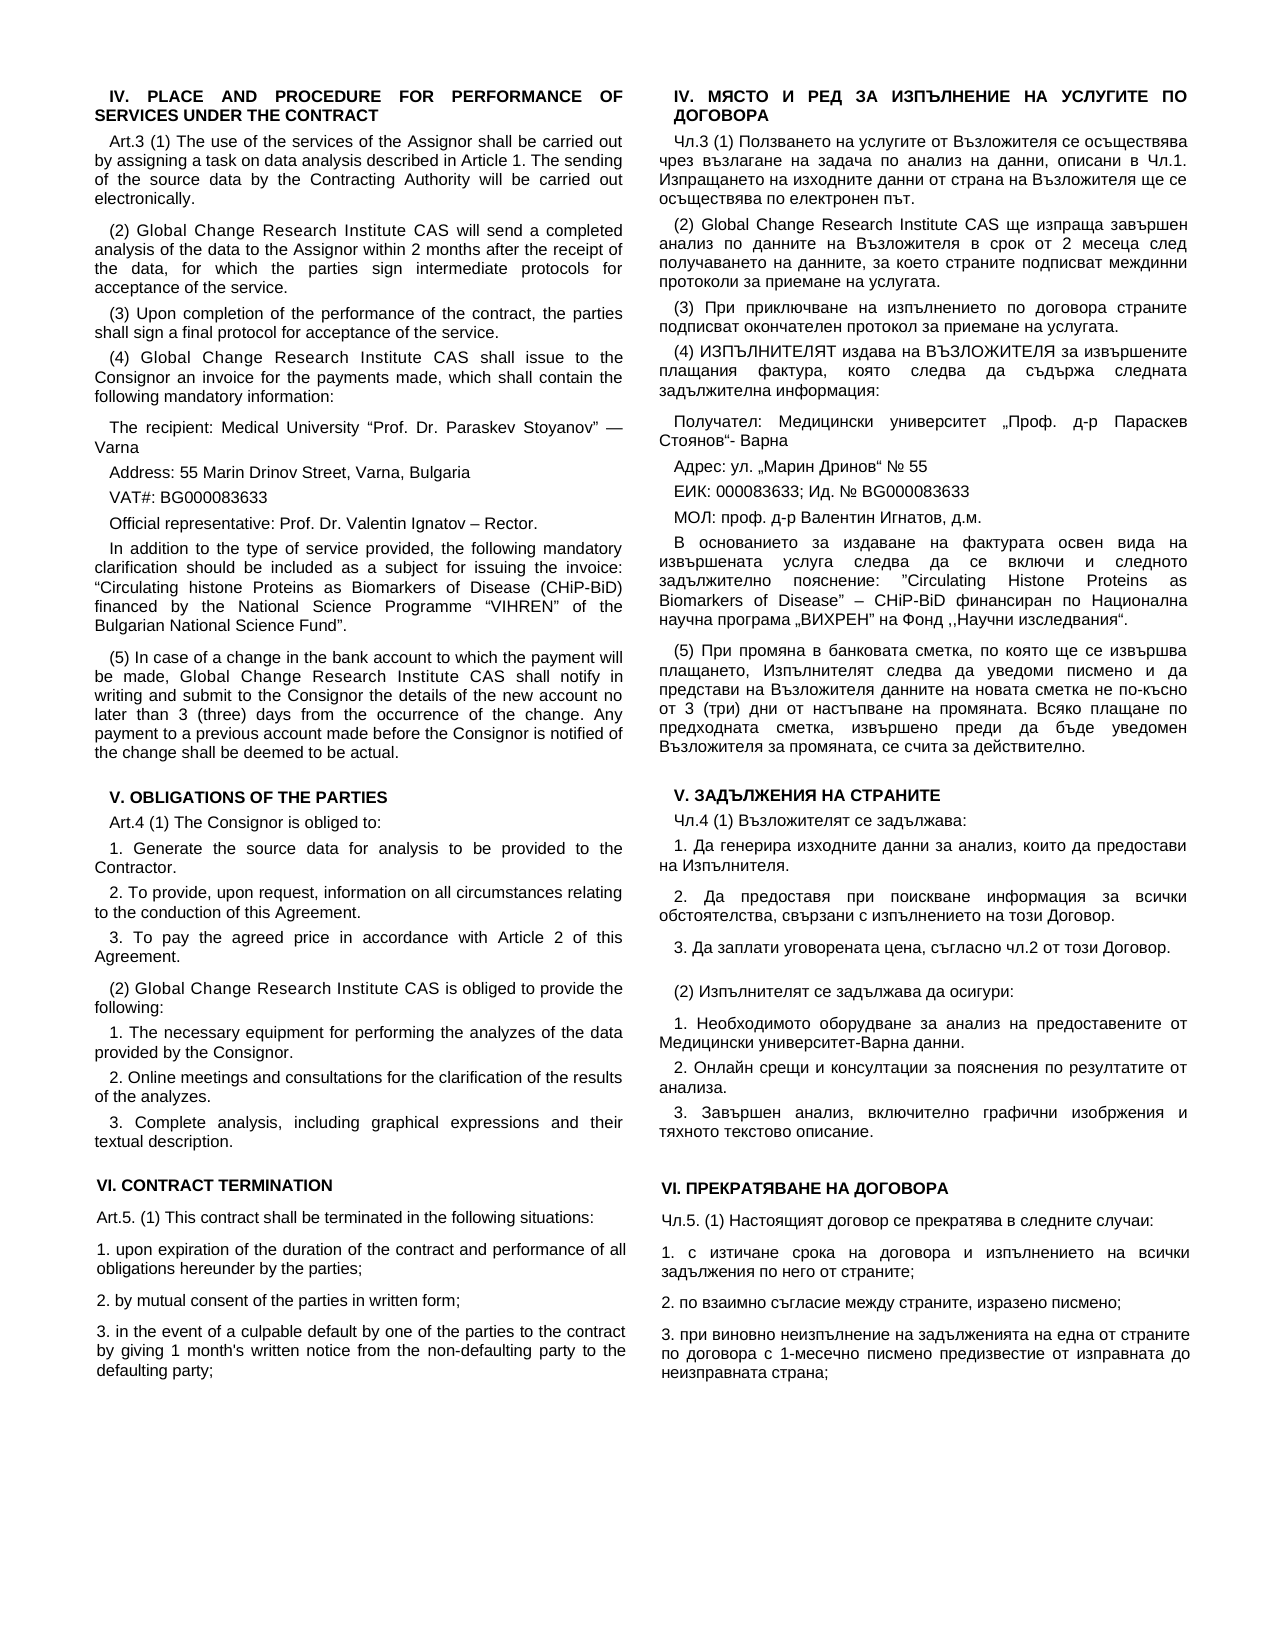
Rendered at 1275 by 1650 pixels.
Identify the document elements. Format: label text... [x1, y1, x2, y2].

text The recipient: Medical University “Prof. Dr. Paraskev Stoyanov” — Varna [94, 418, 623, 457]
text IV. PLACE AND PROCEDURE FOR PERFORMANCE OF SERVICES UNDER THE CONTRACT [94, 87, 623, 125]
text (3) При приключване на изпълнението по договора страните подписват окончателен протокол за приемане на услугата. [659, 297, 1188, 336]
text 2. Онлайн срещи и консултации за пояснения по резултатите от анализа. [659, 1058, 1188, 1097]
text (2) Global Change Research Institute CAS ще изпраща завършен анализ по данните на Възложителя в срок от 2 месеца след получаването на данните, за което страните подписват междинни протоколи за приемане на услугата. [659, 214, 1188, 291]
text (2) Global Change Research Institute CAS will send a completed analysis of the data to the Assignor within 2 months after the receipt of the data, for which the parties sign intermediate protocols for acceptance of the service. [94, 221, 623, 297]
text Получател: Медицински университет „Проф. д-р Параскев Стоянов“- Варна [659, 412, 1188, 450]
text Art.4 (1) The Consignor is obliged to: [94, 813, 623, 832]
text 3. Complete analysis, including graphical expressions and their textual description. [94, 1112, 623, 1151]
text VAT#: BG000083633 [94, 488, 623, 507]
text (4) Global Change Research Institute CAS shall issue to the Consignor an invoice for the payments made, which shall contain the following mandatory information: [94, 348, 623, 406]
text 2. по взаимно съгласие между страните, изразено писмено; [661, 1293, 1191, 1312]
text V. ЗАДЪЛЖЕНИЯ НА СТРАНИТЕ [674, 785, 1188, 804]
text Чл.4 (1) Възложителят се задължава: [674, 811, 1188, 830]
text (5) In case of a change in the bank account to which the payment will be made, Global Change Research Institute CAS shall notify in writing and submit to the Consignor the details of the new account no later than 3 (three) days from the occurrence of the change. Any payment to a previous account made before the Consignor is notified of the change shall be deemed to be actual. [94, 647, 623, 762]
text (3) Upon completion of the performance of the contract, the parties shall sign a final protocol for acceptance of the service. [94, 304, 623, 342]
text 1. upon expiration of the duration of the contract and performance of all obligations hereunder by the parties; [96, 1239, 626, 1278]
text 1. Необходимото оборудване за анализ на предоставените от Медицински университет-Варна данни. [659, 1014, 1188, 1052]
text 3. при виновно неизпълнение на задълженията на една от страните по договора с 1-месечно писмено предизвестие от изправната до неизправната страна; [661, 1325, 1191, 1382]
text 3. in the event of a culpable default by one of the parties to the contract by giving 1 month's written notice from the non-defaulting party to the defaulting party; [96, 1322, 626, 1379]
text 1. Да генерира изходните данни за анализ, които да предостави на Изпълнителя. [659, 836, 1188, 874]
text Art.5. (1) This contract shall be terminated in the following situations: [96, 1208, 626, 1227]
text VI. CONTRACT TERMINATION [96, 1176, 626, 1195]
text (2) Изпълнителят се задължава да осигури: [659, 982, 1188, 1001]
text In addition to the type of service provided, the following mandatory clarification should be included as a subject for issuing the invoice: “Circulating histone Proteins as Biomarkers of Disease (CHiP-BiD) financed by the National Science Programme “VIHREN” of the Bulgarian National Science Fund”. [94, 539, 623, 635]
text Address: 55 Marin Drinov Street, Varna, Bulgaria [94, 463, 623, 482]
text МОЛ: проф. д-р Валентин Игнатов, д.м. [659, 507, 1188, 527]
text 1. The necessary equipment for performing the analyzes of the data provided by the Consignor. [94, 1023, 623, 1062]
text ЕИК: 000083633; Ид. № BG000083633 [659, 482, 1188, 501]
text В основанието за издаване на фактурата освен вида на извършената услуга следва да се включи и следното задължително пояснение: ”Circulating Histone Proteins as Biomarkers of Disease” – CHiP-BiD финансиран по Национална научна програма „ВИХРЕН” на Фонд ,,Научни изследвания“. [659, 533, 1188, 629]
text 2. Online meetings and consultations for the clarification of the results of the analyzes. [94, 1068, 623, 1106]
text Адрес: ул. „Марин Дринов“ № 55 [659, 457, 1188, 476]
text 2. Да предоставя при поискване информация за всички обстоятелства, свързани с изпълнението на този Договор. [659, 887, 1188, 925]
text (4) ИЗПЪЛНИТЕЛЯТ издава на ВЪЗЛОЖИТЕЛЯ за извършените плащания фактура, която следва да съдържа следната задължителна информация: [659, 342, 1188, 399]
text 3. To pay the agreed price in accordance with Article 2 of this Agreement. [94, 928, 623, 966]
text 1. с изтичане срока на договора и изпълнението на всички задължения по него от страните; [661, 1242, 1191, 1281]
text 3. Да заплати уговорената цена, съгласно чл.2 от този Договор. [659, 938, 1188, 957]
text 1. Generate the source data for analysis to be provided to the Contractor. [94, 839, 623, 877]
text 3. Завършен анализ, включително графични изобржения и тяхното текстово описание. [659, 1103, 1188, 1141]
text 2. To provide, upon request, information on all circumstances relating to the conduction of this Agreement. [94, 883, 623, 922]
text 2. by mutual consent of the parties in written form; [96, 1290, 626, 1309]
text (2) Global Change Research Institute CAS is obliged to provide the following: [94, 979, 623, 1017]
text Чл.5. (1) Настоящият договор се прекратява в следните случаи: [661, 1211, 1191, 1230]
text Official representative: Prof. Dr. Valentin Ignatov – Rector. [94, 514, 623, 533]
text V. OBLIGATIONS OF THE PARTIES [94, 788, 623, 807]
text IV. МЯСТО И РЕД ЗА ИЗПЪЛНЕНИЕ НА УСЛУГИТЕ ПО ДОГОВОРА [674, 87, 1188, 125]
text VI. ПРЕКРАТЯВАНЕ НА ДОГОВОРА [661, 1179, 1191, 1198]
text Art.3 (1) The use of the services of the Assignor shall be carried out by assigning a task on data analysis described in Article 1. The sending of the source data by the Contracting Authority will be carried out electronically. [94, 132, 623, 208]
text Чл.3 (1) Ползването на услугите от Възложителя се осъществява чрез възлагане на задача по анализ на данни, описани в Чл.1. Изпращането на изходните данни от страна на Възложителя ще се осъществява по електронен път. [659, 132, 1188, 208]
text (5) При промяна в банковата сметка, по която ще се извършва плащането, Изпълнителят следва да уведоми писмено и да представи на Възложителя данните на новата сметка не по-късно от 3 (три) дни от настъпване на промяната. Всяко плащане по предходната сметка, извършено преди да бъде уведомен Възложителя за промяната, се счита за действително. [659, 641, 1188, 756]
